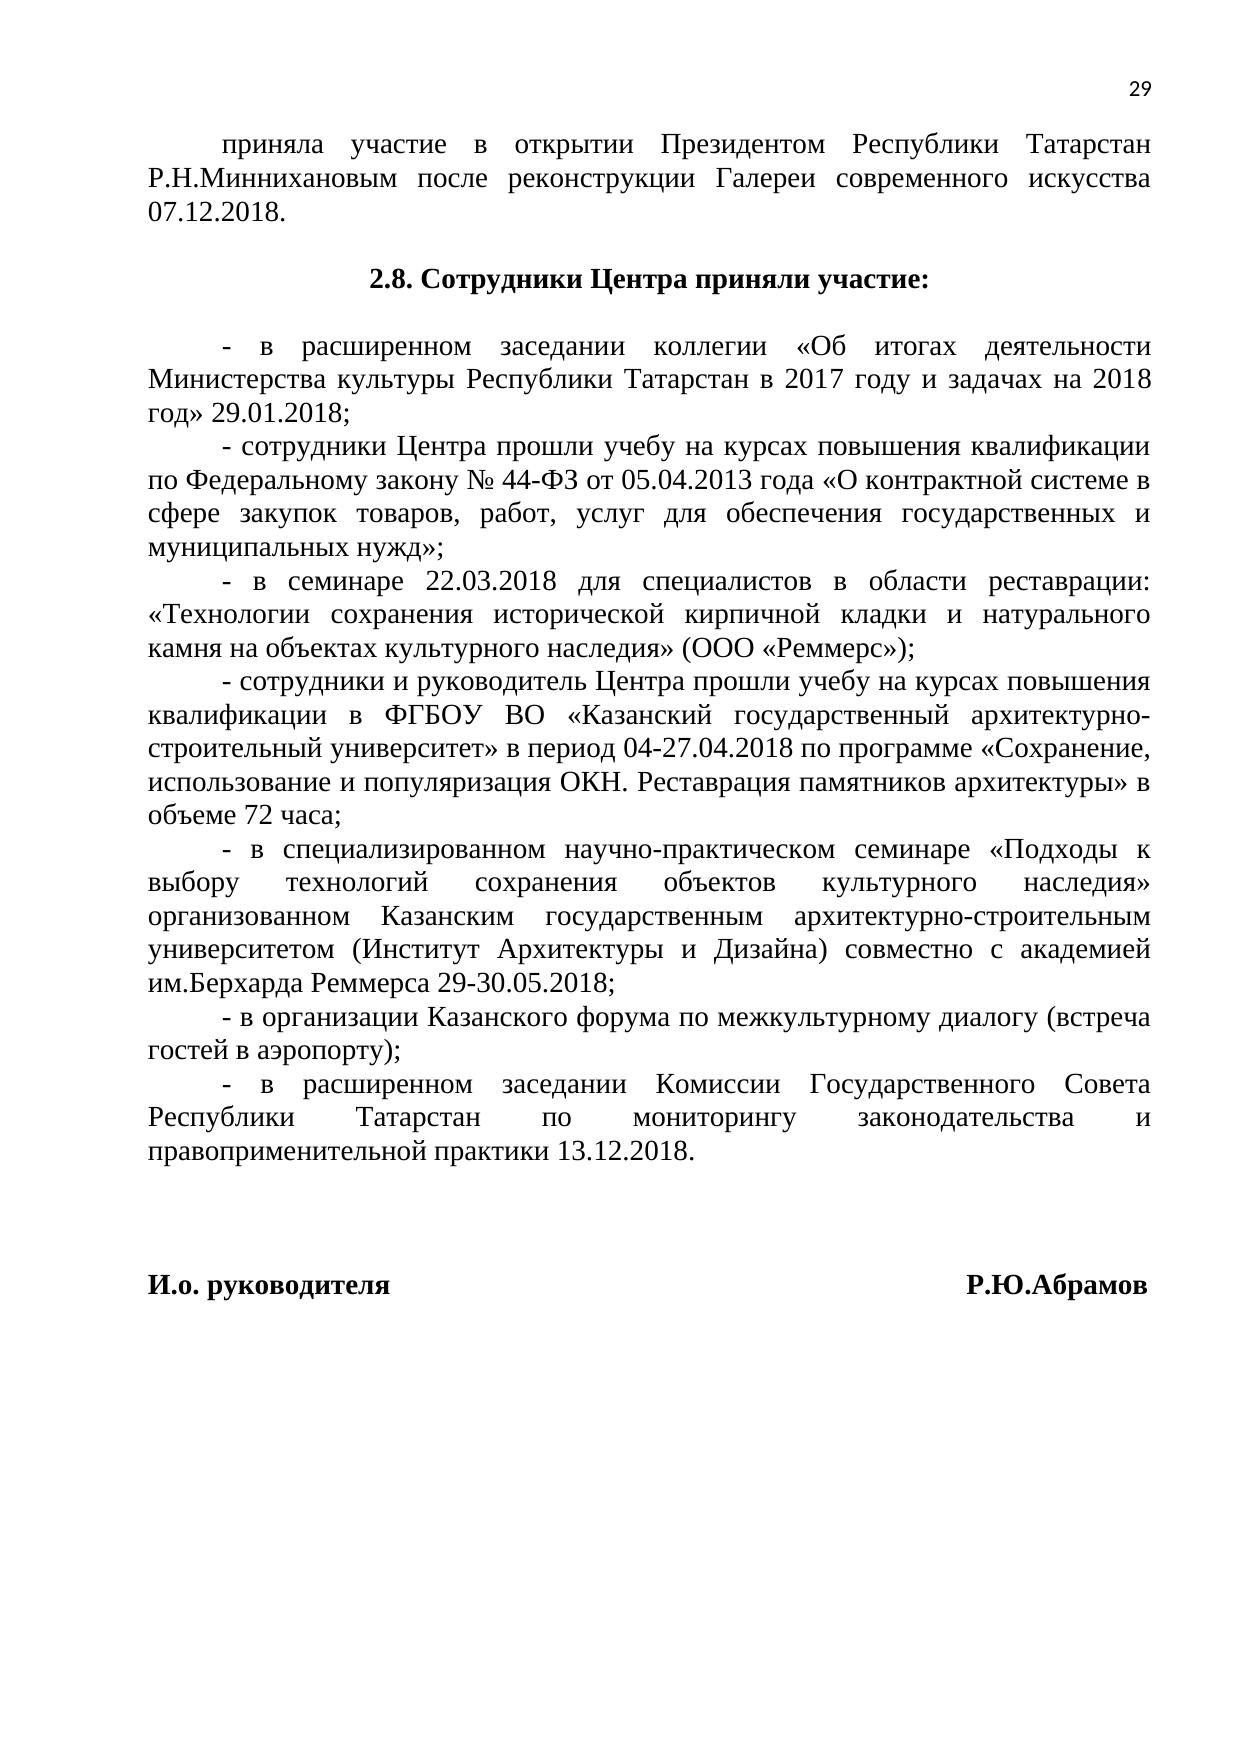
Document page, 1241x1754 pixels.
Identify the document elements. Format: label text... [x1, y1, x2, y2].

text - в специализированном научно-практическом семинаре «Подходы к выбору технологий сохранения объектов культурного наследия» организованном Казанским государственным архитектурно-строительным университетом (Институт Архитектуры и Дизайна) совместно с академией им.Берхарда Реммерса 29-30.05.2018; [148, 831, 1152, 999]
text - сотрудники и руководитель Центра прошли учебу на курсах повышения квалификации в ФГБОУ ВО «Казанский государственный архитектурно-строительный университет» в период 04-27.04.2018 по программе «Сохранение, использование и популяризация ОКН. Реставрация памятников архитектуры» в объеме 72 часа; [148, 663, 1152, 831]
subtitle - в расширенном заседании коллегии «Об итогах деятельности Министерства культуры Республики Татарстан в 2017 году и задачах на 2018 год» 29.01.2018; [148, 328, 1152, 428]
text - в семинаре 22.03.2018 для специалистов в области реставрации: «Технологии сохранения исторической кирпичной кладки и натурального камня на объектах культурного наследия» (ООО «Реммерс»); [148, 563, 1152, 663]
text - в организации Казанского форума по межкультурному диалогу (встреча гостей в аэропорту); [148, 999, 1152, 1066]
text - сотрудники Центра прошли учебу на курсах повышения квалификации по Федеральному закону № 44-ФЗ от 05.04.2013 года «О контрактной системе в сфере закупок товаров, работ, услуг для обеспечения государственных и муниципальных нужд»; [148, 428, 1152, 563]
text приняла участие в открытии Президентом Республики Татарстан Р.Н.Миннихановым после реконструкции Галереи современного искусства 07.12.2018. [148, 127, 1152, 227]
text - в расширенном заседании Комиссии Государственного Совета Республики Татарстан по мониторингу законодательства и правоприменительной практики 13.12.2018. [148, 1066, 1152, 1166]
text 2.8. Сотрудники Центра приняли участие: [148, 261, 1152, 294]
text И.о. руководителя Р.Ю.Абрамов [148, 1267, 1152, 1301]
